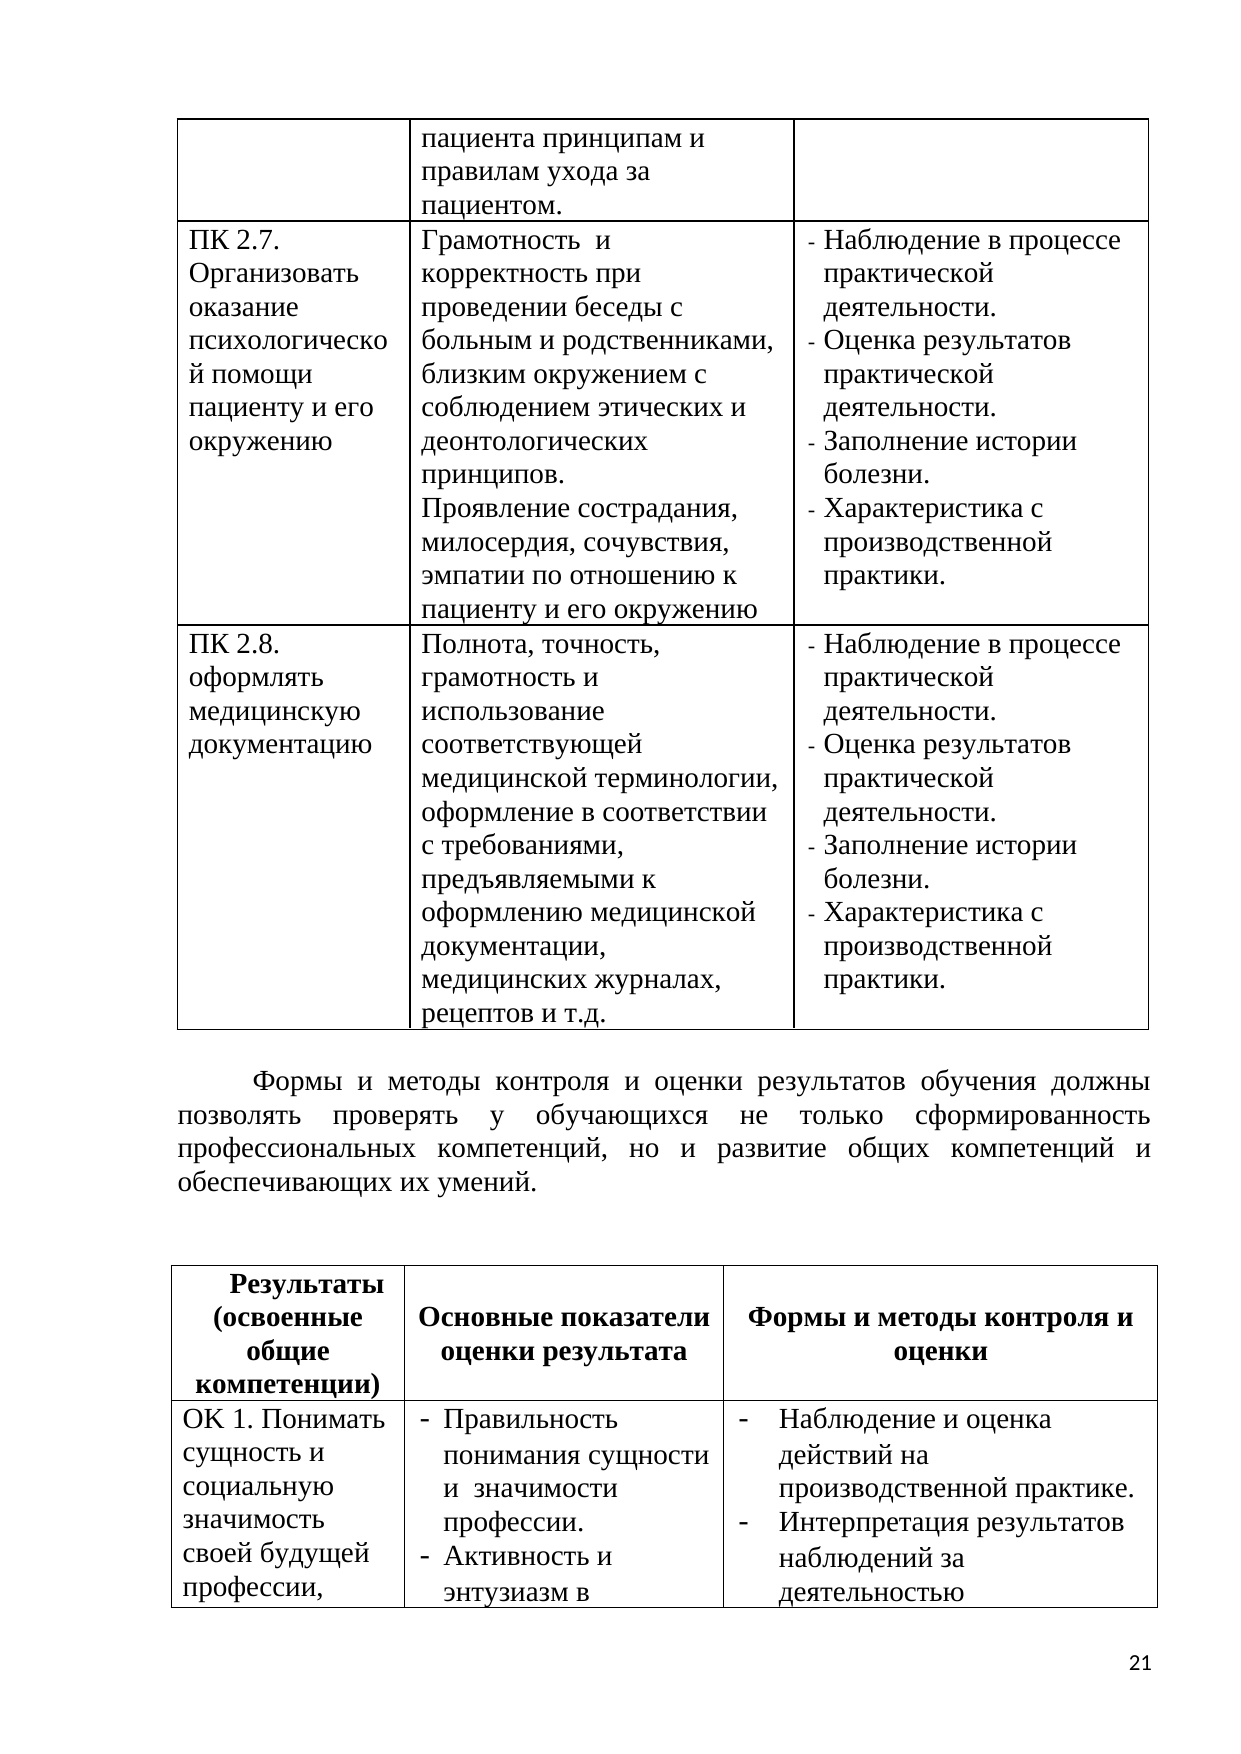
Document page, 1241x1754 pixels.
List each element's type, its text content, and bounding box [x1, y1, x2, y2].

table_header Основные показатели оценки результата [405, 1266, 723, 1400]
table_header Результаты (освоенные общие компетенции) [172, 1266, 404, 1400]
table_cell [405, 1401, 723, 1607]
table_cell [795, 120, 1148, 220]
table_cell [178, 120, 409, 220]
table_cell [724, 1401, 1157, 1607]
text Формы и методы контроля и оценки результатов обучения должны позволять проверять у обучающихся не только сформированность профессиональных компетенций, но и развитие общих компетенций и обеспечивающих их умений. [177, 1063, 1152, 1198]
table_header Формы и методы контроля и оценки [724, 1266, 1157, 1400]
table_cell ПК 2.8. оформлять медицинскую документацию [178, 626, 409, 1028]
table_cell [172, 1401, 404, 1607]
table_cell Полнота, точность, грамотность и использование соответствующей медицинской терминологии, оформление в соответствии с требованиями, предъявляемыми к оформлению медицинской документации, медицинских журналах, рецептов и т.д. [411, 626, 793, 1028]
table_cell ПК 2.7. Организовать оказание психологической помощи пациенту и его окружению [178, 222, 409, 624]
table_cell Грамотность и корректность при проведении беседы с больным и родственниками, близким окружением с соблюдением этических и деонтологических принципов. Проявление сострадания, милосердия, сочувствия, эмпатии по отношению к пациенту и его окружению [411, 222, 793, 624]
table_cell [411, 120, 793, 220]
